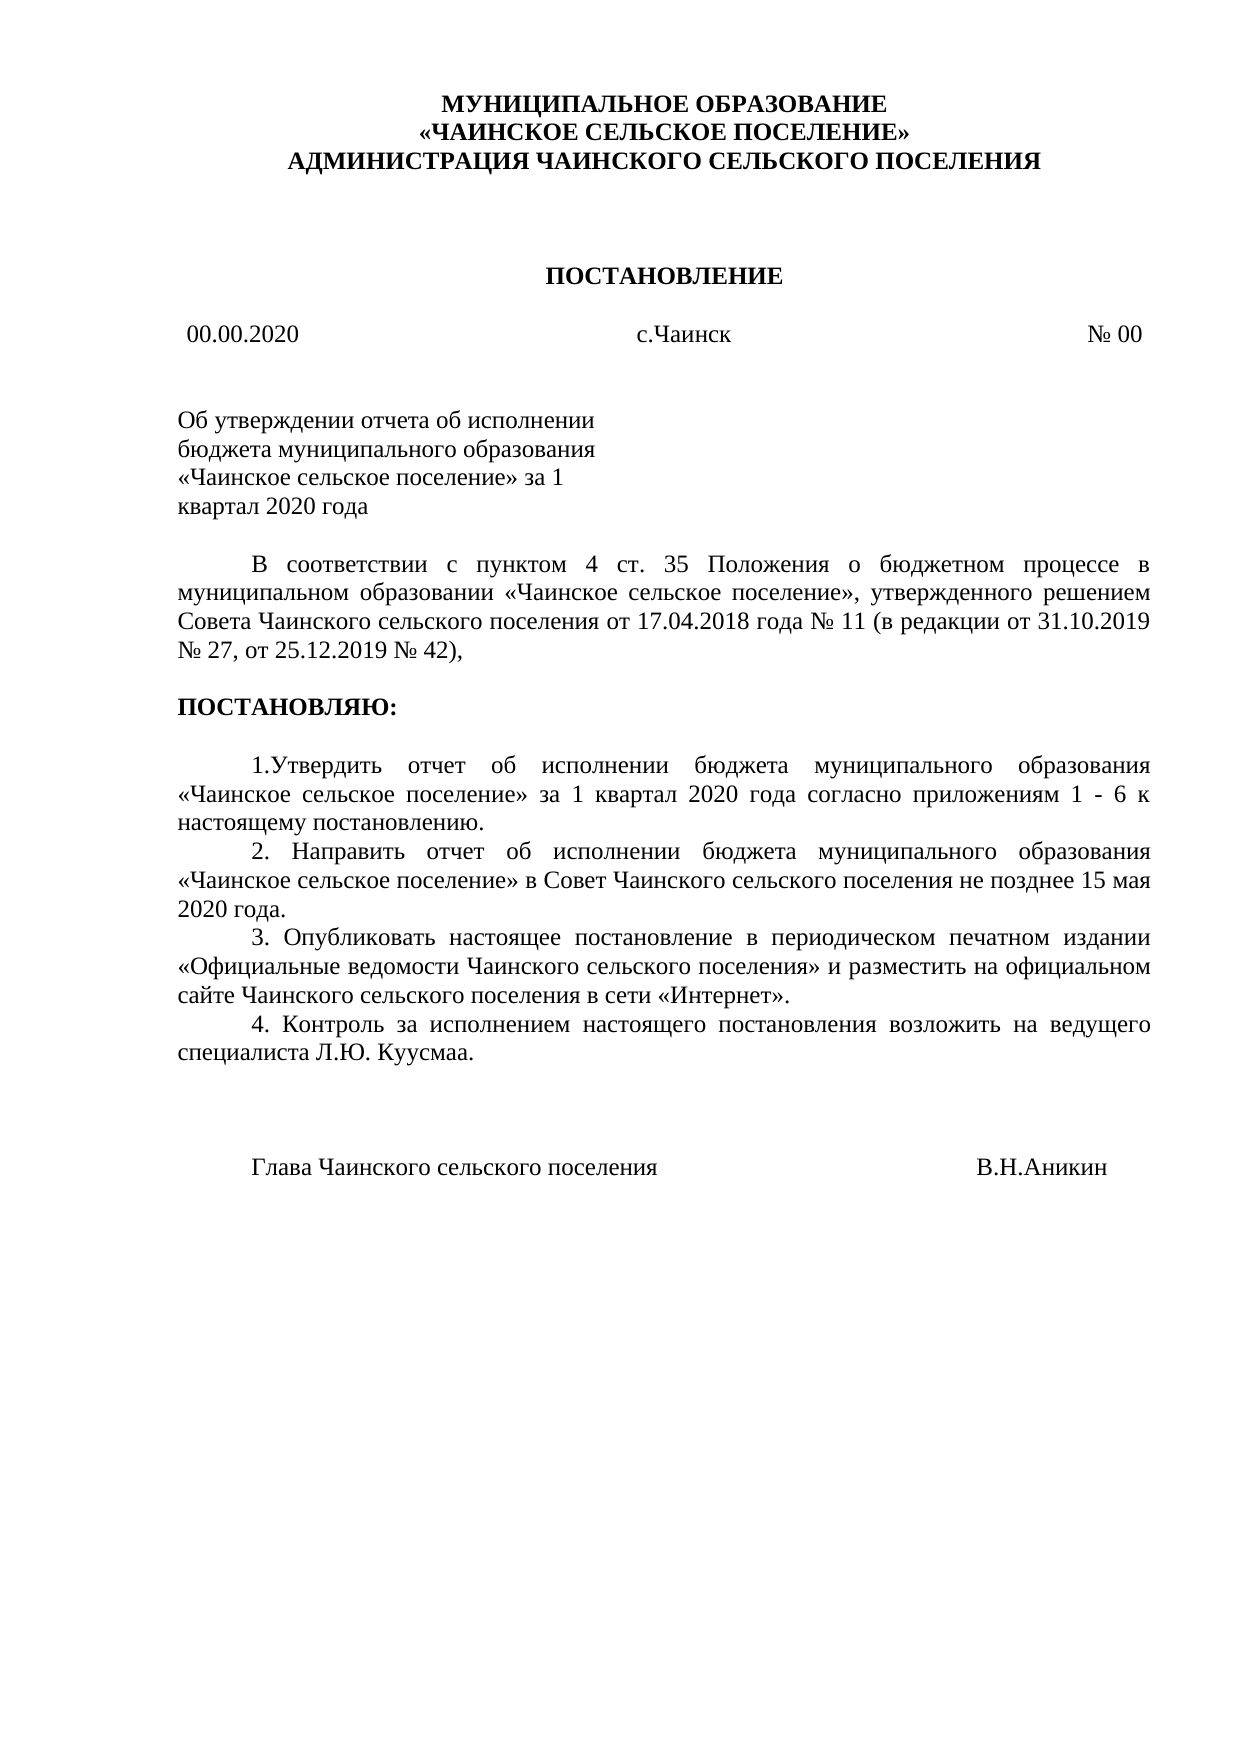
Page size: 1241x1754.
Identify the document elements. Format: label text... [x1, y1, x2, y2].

text 00.00.2020 с.Чаинск № 00 [177, 319, 1152, 347]
text «ЧАИНСКОЕ СЕЛЬСКОЕ ПОСЕЛЕНИЕ» [177, 117, 1152, 146]
text квартал 2020 года [177, 491, 1152, 520]
text 1.Утвердить отчет об исполнении бюджета муниципального образования «Чаинское сельское поселение» за 1 квартал 2020 года согласно приложениям 1 - 6 к настоящему постановлению. [177, 750, 1152, 836]
text МУНИЦИПАЛЬНОЕ ОБРАЗОВАНИЕ [177, 89, 1152, 117]
text ПОСТАНОВЛЯЮ: [177, 692, 1152, 721]
text ПОСТАНОВЛЕНИЕ [177, 261, 1152, 290]
text бюджета муниципального образования [177, 434, 1152, 462]
text Глава Чаинского сельского поселения В.Н.Аникин [177, 1152, 1152, 1181]
text 3. Опубликовать настоящее постановление в периодическом печатном издании «Официальные ведомости Чаинского сельского поселения» и разместить на официальном сайте Чаинского сельского поселения в сети «Интернет». [177, 922, 1152, 1009]
text «Чаинское сельское поселение» за 1 [177, 462, 1152, 491]
text В соответствии с пунктом 4 ст. 35 Положения о бюджетном процессе в муниципальном образовании «Чаинское сельское поселение», утвержденного решением Совета Чаинского сельского поселения от 17.04.2018 года № 11 (в редакции от 31.10.2019 № 27, от 25.12.2019 № 42), [177, 549, 1152, 664]
text Об утверждении отчета об исполнении [177, 405, 1152, 434]
text 2. Направить отчет об исполнении бюджета муниципального образования «Чаинское сельское поселение» в Совет Чаинского сельского поселения не позднее 15 мая 2020 года. [177, 836, 1152, 922]
text 4. Контроль за исполнением настоящего постановления возложить на ведущего специалиста Л.Ю. Куусмаа. [177, 1009, 1152, 1066]
text АДМИНИСТРАЦИЯ ЧАИНСКОГО СЕЛЬСКОГО ПОСЕЛЕНИЯ [177, 146, 1152, 175]
